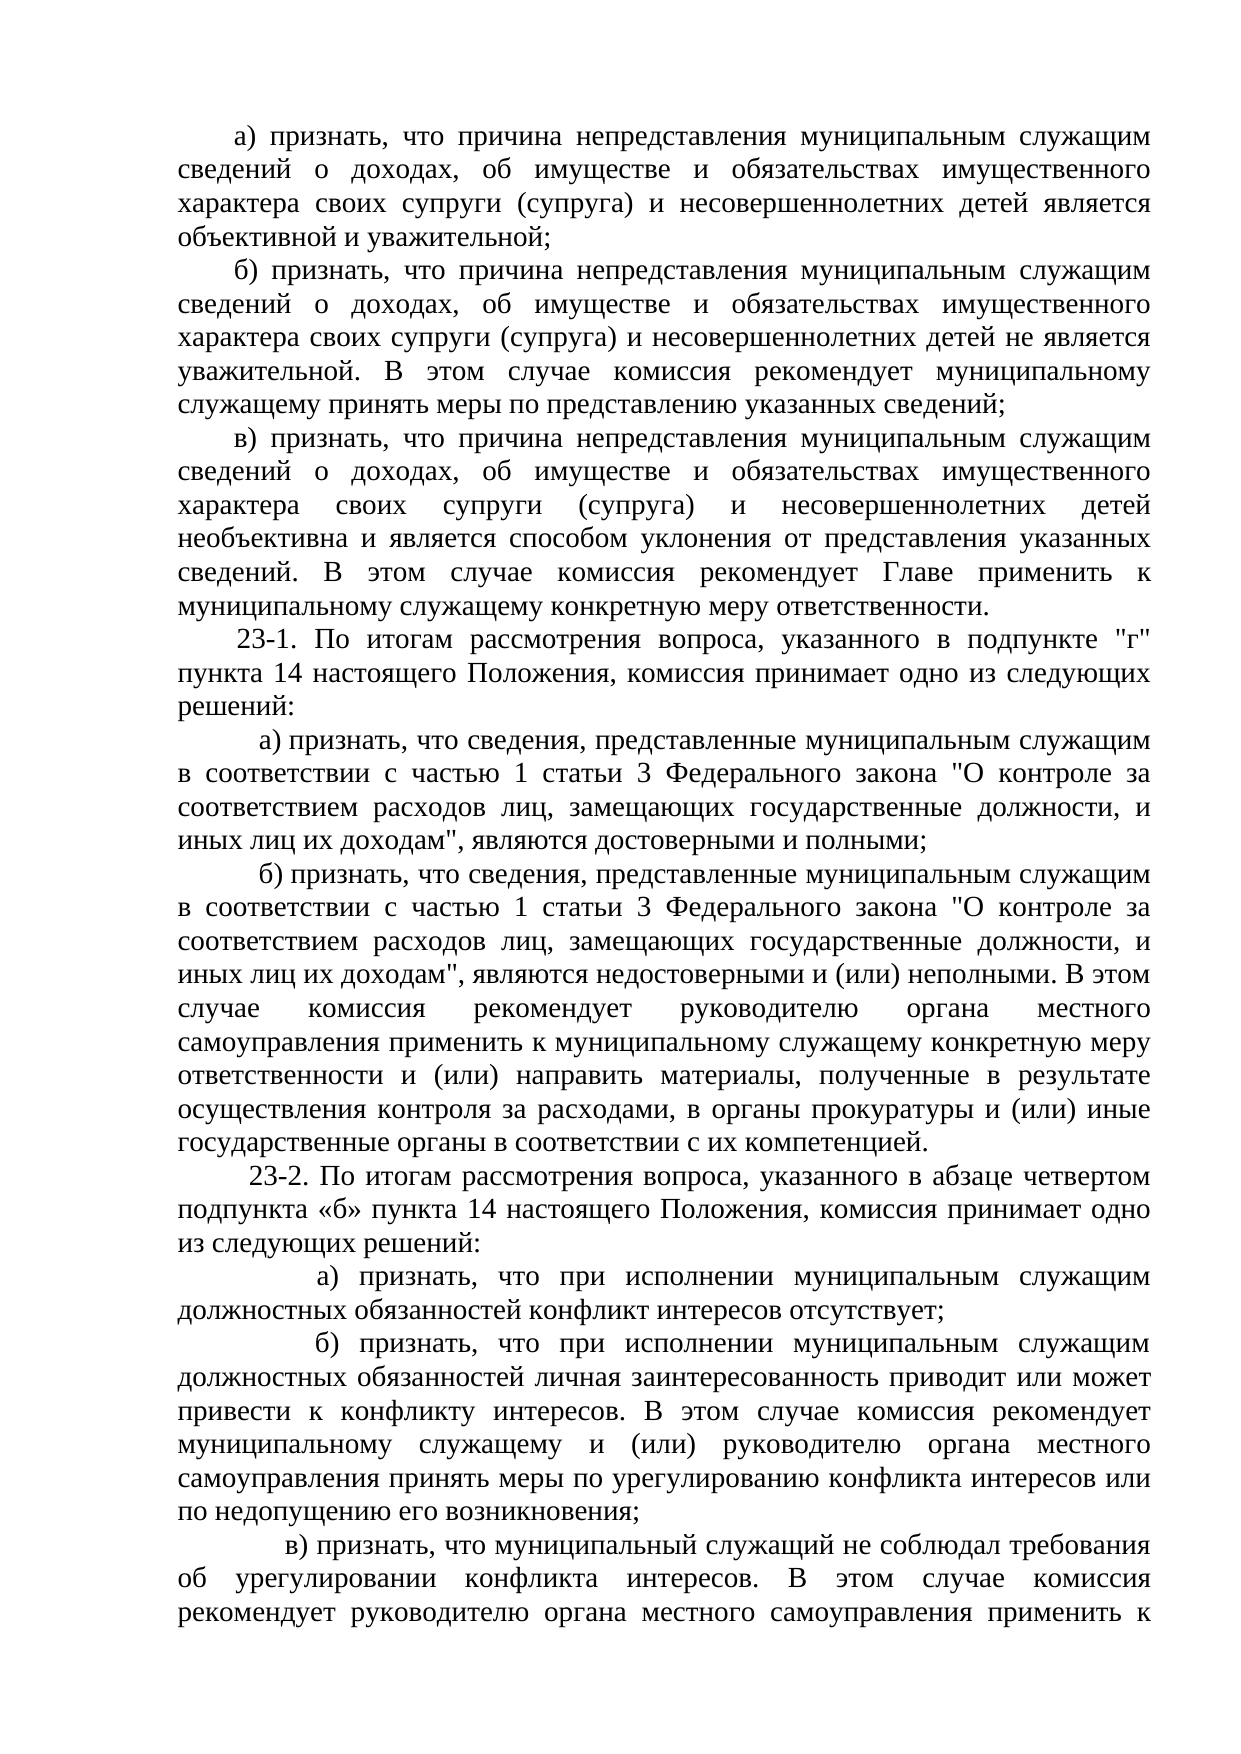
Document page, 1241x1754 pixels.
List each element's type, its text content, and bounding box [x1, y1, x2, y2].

text б) признать, что сведения, представленные муниципальным служащим в соответствии с частью 1 статьи 3 Федерального закона "О контроле за соответствием расходов лиц, замещающих государственные должности, и иных лиц их доходам", являются недостоверными и (или) неполными. В этом случае комиссия рекомендует руководителю органа местного самоуправления применить к муниципальному служащему конкретную меру ответственности и (или) направить материалы, полученные в результате осуществления контроля за расходами, в органы прокуратуры и (или) иные государственные органы в соответствии с их компетенцией. [177, 856, 1152, 1158]
text 23-1. По итогам рассмотрения вопроса, указанного в подпункте "г" пункта 14 настоящего Положения, комиссия принимает одно из следующих решений: [177, 621, 1152, 722]
text б) признать, что при исполнении муниципальным служащим должностных обязанностей личная заинтересованность приводит или может привести к конфликту интересов. В этом случае комиссия рекомендует муниципальному служащему и (или) руководителю органа местного самоуправления принять меры по урегулированию конфликта интересов или по недопущению его возникновения; [177, 1326, 1152, 1527]
text а) признать, что при исполнении муниципальным служащим должностных обязанностей конфликт интересов отсутствует; [177, 1258, 1152, 1326]
text 23-2. По итогам рассмотрения вопроса, указанного в абзаце четвертом подпункта «б» пункта 14 настоящего Положения, комиссия принимает одно из следующих решений: [177, 1158, 1152, 1258]
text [177, 1527, 1152, 1627]
text в) признать, что причина непредставления муниципальным служащим сведений о доходах, об имуществе и обязательствах имущественного характера своих супруги (супруга) и несовершеннолетних детей необъективна и является способом уклонения от представления указанных сведений. В этом случае комиссия рекомендует Главе применить к муниципальному служащему конкретную меру ответственности. [177, 420, 1152, 621]
text а) признать, что причина непредставления муниципальным служащим сведений о доходах, об имуществе и обязательствах имущественного характера своих супруги (супруга) и несовершеннолетних детей является объективной и уважительной; [177, 118, 1152, 252]
text а) признать, что сведения, представленные муниципальным служащим в соответствии с частью 1 статьи 3 Федерального закона "О контроле за соответствием расходов лиц, замещающих государственные должности, и иных лиц их доходам", являются достоверными и полными; [177, 722, 1152, 856]
text б) признать, что причина непредставления муниципальным служащим сведений о доходах, об имуществе и обязательствах имущественного характера своих супруги (супруга) и несовершеннолетних детей не является уважительной. В этом случае комиссия рекомендует муниципальному служащему принять меры по представлению указанных сведений; [177, 252, 1152, 420]
